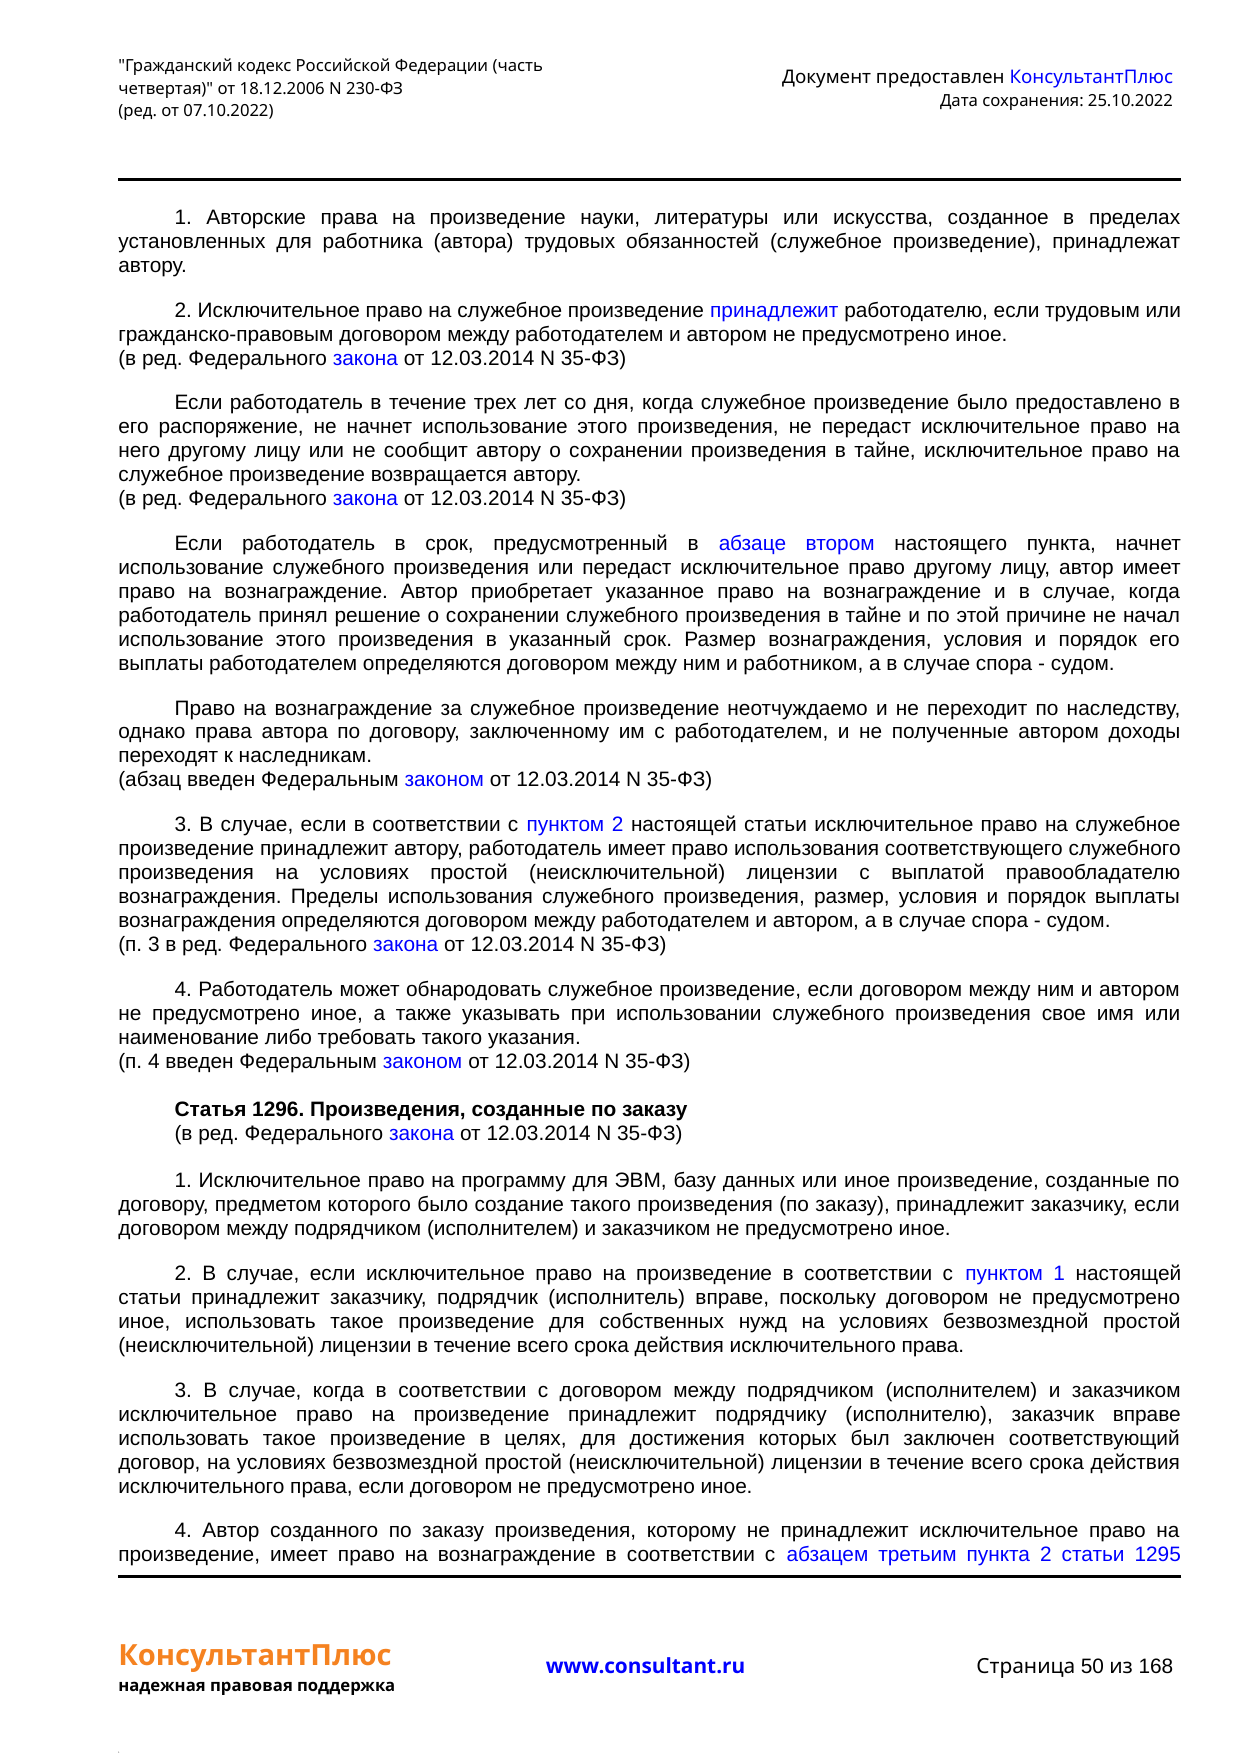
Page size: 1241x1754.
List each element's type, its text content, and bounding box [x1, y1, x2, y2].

text (в ред. Федерального закона от 12.03.2014 N 35-ФЗ) [118, 345, 1181, 369]
text (п. 4 введен Федеральным законом от 12.03.2014 N 35-ФЗ) [118, 1048, 1181, 1072]
text 3. В случае, когда в соответствии с договором между подрядчиком (исполнителем) и заказчиком исключительное право на произведение принадлежит подрядчику (исполнителю), заказчик вправе использовать такое произведение в целях, для достижения которых был заключен соответствующий договор, на условиях безвозмездной простой (неисключительной) лицензии в течение всего срока действия исключительного права, если договором не предусмотрено иное. [118, 1378, 1181, 1497]
text (в ред. Федерального закона от 12.03.2014 N 35-ФЗ) [118, 1120, 1181, 1144]
text 1. Авторские права на произведение науки, литературы или искусства, созданное в пределах установленных для работника (автора) трудовых обязанностей (служебное произведение), принадлежат автору. [118, 205, 1181, 277]
text 2. В случае, если исключительное право на произведение в соответствии с пунктом 1 настоящей статьи принадлежит заказчику, подрядчик (исполнитель) вправе, поскольку договором не предусмотрено иное, использовать такое произведение для собственных нужд на условиях безвозмездной простой (неисключительной) лицензии в течение всего срока действия исключительного права. [118, 1261, 1181, 1357]
text Если работодатель в срок, предусмотренный в абзаце втором настоящего пункта, начнет использование служебного произведения или передаст исключительное право другому лицу, автор имеет право на вознаграждение. Автор приобретает указанное право на вознаграждение и в случае, когда работодатель принял решение о сохранении служебного произведения в тайне и по этой причине не начал использование этого произведения в указанный срок. Размер вознаграждения, условия и порядок его выплаты работодателем определяются договором между ним и работником, а в случае спора - судом. [118, 531, 1181, 674]
text 3. В случае, если в соответствии с пунктом 2 настоящей статьи исключительное право на служебное произведение принадлежит автору, работодатель имеет право использования соответствующего служебного произведения на условиях простой (неисключительной) лицензии с выплатой правообладателю вознаграждения. Пределы использования служебного произведения, размер, условия и порядок выплаты вознаграждения определяются договором между работодателем и автором, а в случае спора - судом. [118, 812, 1181, 932]
title Статья 1296. Произведения, созданные по заказу [118, 1096, 1181, 1120]
text Если работодатель в течение трех лет со дня, когда служебное произведение было предоставлено в его распоряжение, не начнет использование этого произведения, не передаст исключительное право на него другому лицу или не сообщит автору о сохранении произведения в тайне, исключительное право на служебное произведение возвращается автору. [118, 390, 1181, 486]
text Право на вознаграждение за служебное произведение неотчуждаемо и не переходит по наследству, однако права автора по договору, заключенному им с работодателем, и не полученные автором доходы переходят к наследникам. [118, 695, 1181, 767]
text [118, 1518, 1181, 1566]
text (абзац введен Федеральным законом от 12.03.2014 N 35-ФЗ) [118, 767, 1181, 791]
text (п. 3 в ред. Федерального закона от 12.03.2014 N 35-ФЗ) [118, 932, 1181, 956]
text 4. Работодатель может обнародовать служебное произведение, если договором между ним и автором не предусмотрено иное, а также указывать при использовании служебного произведения свое имя или наименование либо требовать такого указания. [118, 977, 1181, 1048]
text (в ред. Федерального закона от 12.03.2014 N 35-ФЗ) [118, 486, 1181, 510]
text 2. Исключительное право на служебное произведение принадлежит работодателю, если трудовым или гражданско-правовым договором между работодателем и автором не предусмотрено иное. [118, 297, 1181, 345]
text 1. Исключительное право на программу для ЭВМ, базу данных или иное произведение, созданные по договору, предметом которого было создание такого произведения (по заказу), принадлежит заказчику, если договором между подрядчиком (исполнителем) и заказчиком не предусмотрено иное. [118, 1168, 1181, 1240]
